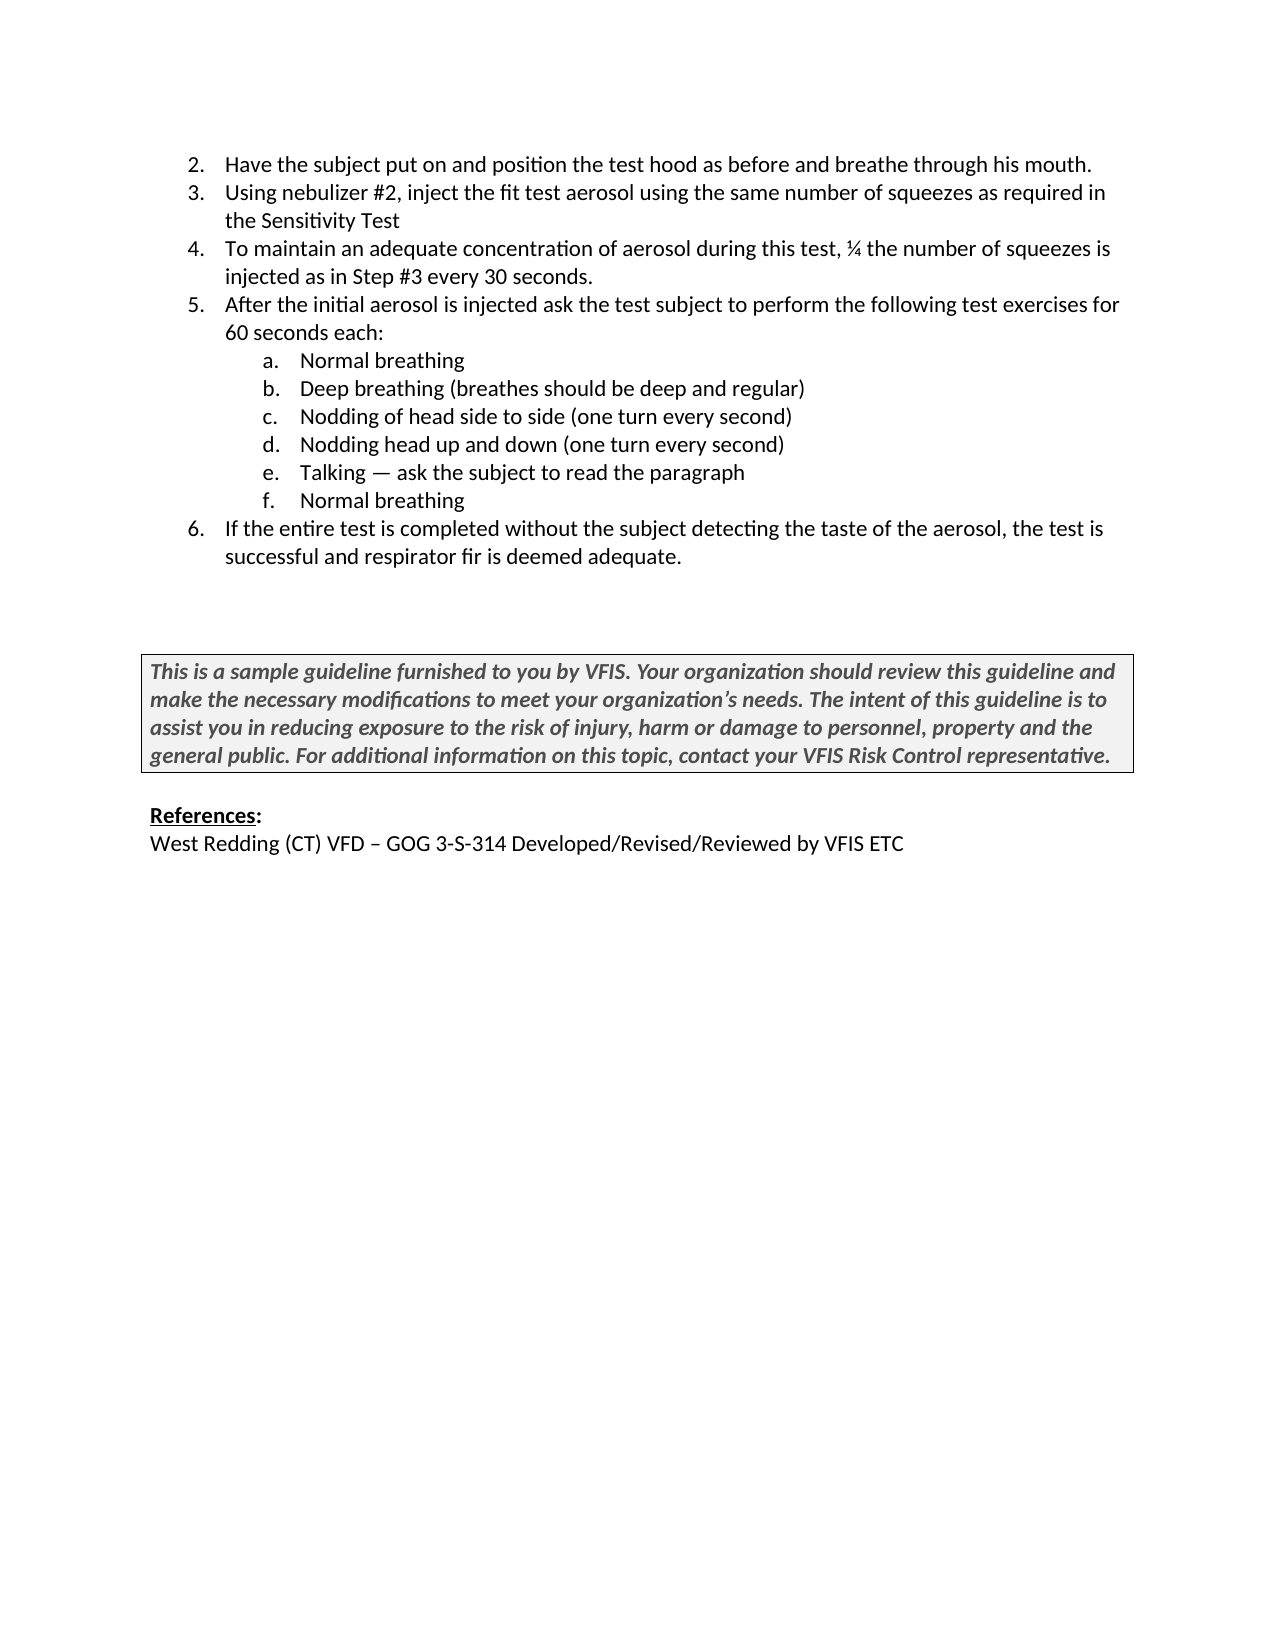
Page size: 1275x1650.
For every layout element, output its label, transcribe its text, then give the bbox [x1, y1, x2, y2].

text References: [150, 801, 1125, 829]
list Normal breathing [262, 346, 1125, 374]
list Using nebulizer #2, inject the fit test aerosol using the same number of squeezes as required in the Sensitivity Test [187, 178, 1125, 234]
list Deep breathing (breathes should be deep and regular) [262, 374, 1125, 402]
list Nodding of head side to side (one turn every second) [262, 402, 1125, 430]
list Nodding head up and down (one turn every second) [262, 430, 1125, 458]
list If the entire test is completed without the subject detecting the taste of the aerosol, the test is successful and respirator fir is deemed adequate. [187, 514, 1125, 570]
list After the initial aerosol is injected ask the test subject to perform the following test exercises for 60 seconds each: [187, 290, 1125, 346]
list Normal breathing [262, 486, 1125, 514]
text This is a sample guideline furnished to you by VFIS. Your organization should review this guideline and make the necessary modifications to meet your organization’s needs. The intent of this guideline is to assist you in reducing exposure to the risk of injury, harm or damage to personnel, property and the general public. For additional information on this topic, contact your VFIS Risk Control representative. [142, 655, 1133, 772]
list Talking — ask the subject to read the paragraph [262, 458, 1125, 486]
text West Redding (CT) VFD – GOG 3-S-314 Developed/Revised/Reviewed by VFIS ETC [150, 829, 1125, 857]
list Have the subject put on and position the test hood as before and breathe through his mouth. [187, 150, 1125, 178]
list To maintain an adequate concentration of aerosol during this test, ¼ the number of squeezes is injected as in Step #3 every 30 seconds. [187, 234, 1125, 290]
